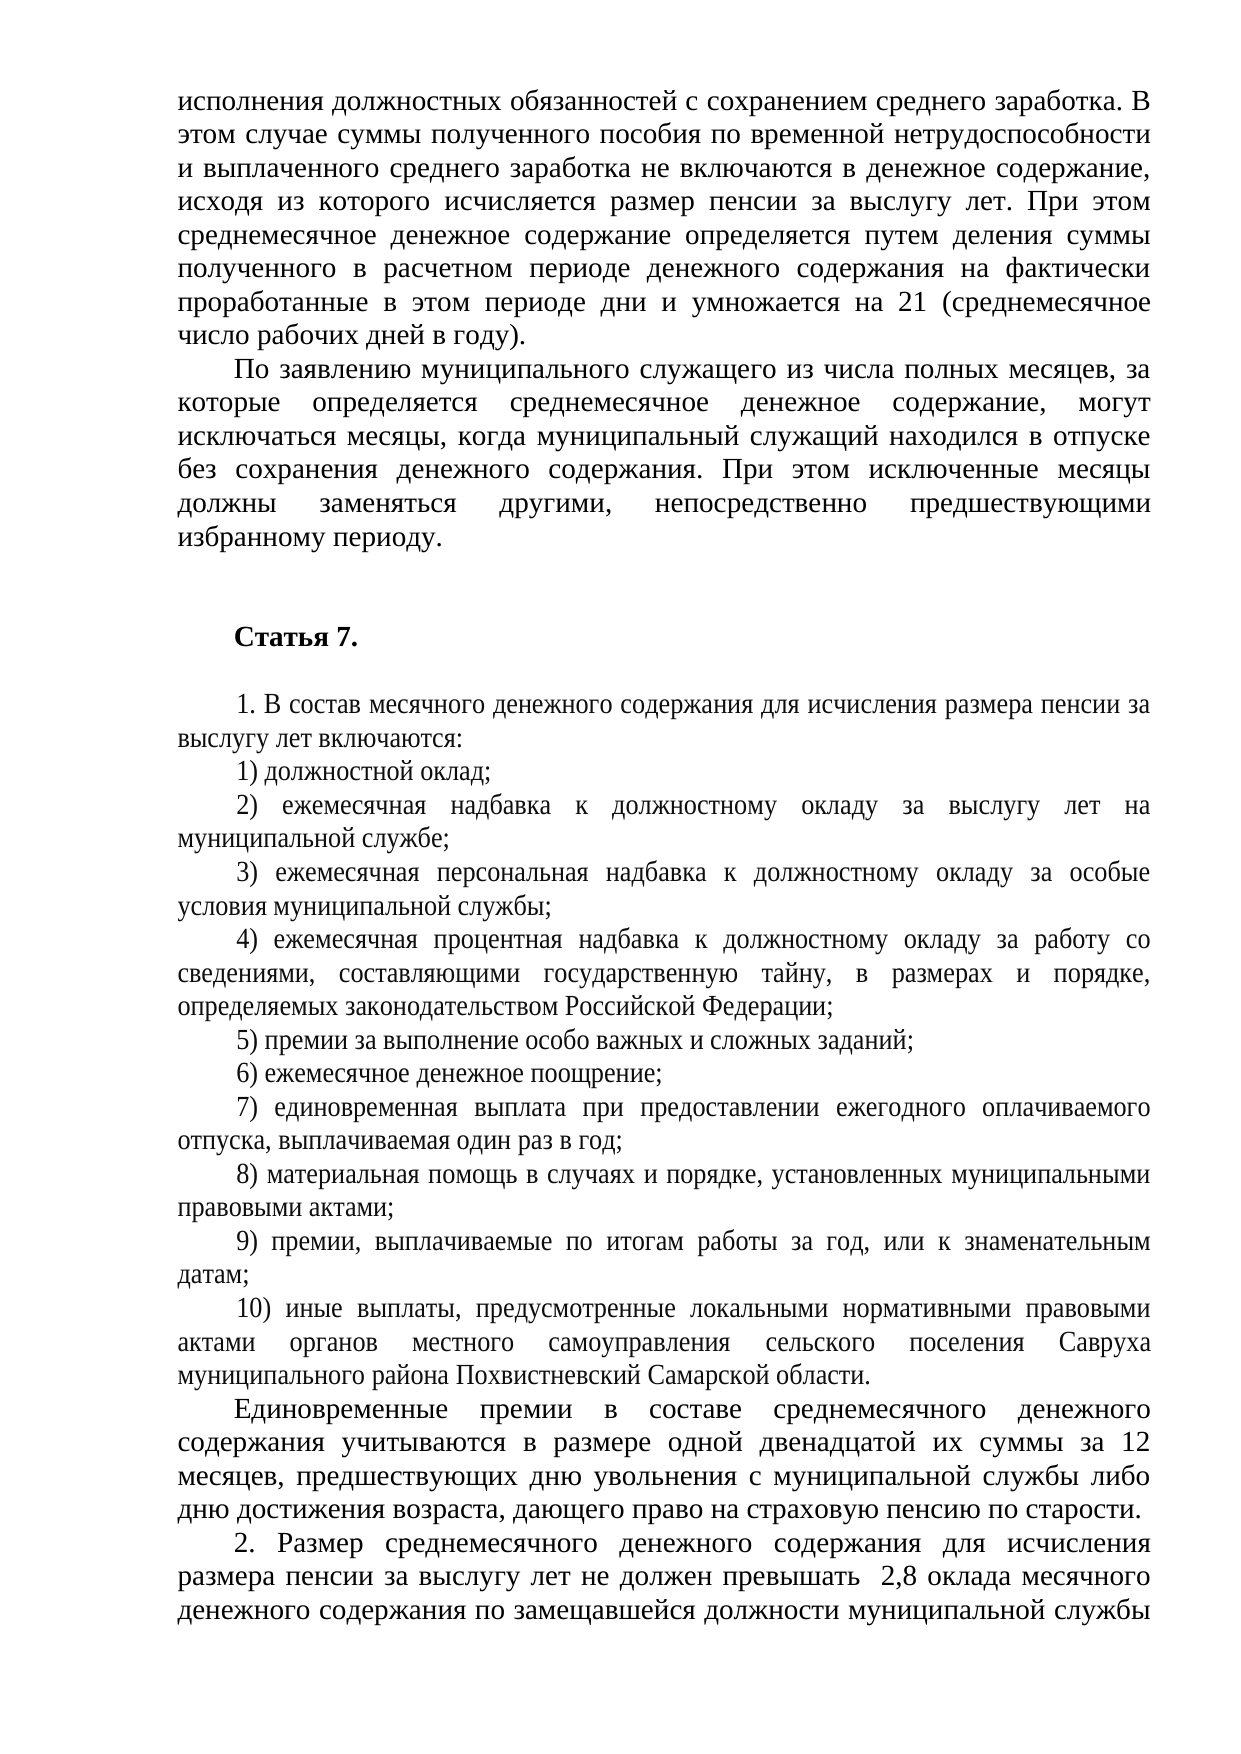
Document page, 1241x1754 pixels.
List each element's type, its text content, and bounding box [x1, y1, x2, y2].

text По заявлению муниципального служащего из числа полных месяцев, за которые определяется среднемесячное денежное содержание, могут исключаться месяцы, когда муниципальный служащий находился в отпуске без сохранения денежного содержания. При этом исключенные месяцы должны заменяться другими, непосредственно предшествующими избранному периоду. [177, 351, 1152, 552]
text 3) ежемесячная персональная надбавка к должностному окладу за особые условия муниципальной службы; [177, 854, 1152, 921]
text Статья 7. [177, 619, 1152, 653]
text 9) премии, выплачиваемые по итогам работы за год, или к знаменательным датам; [177, 1223, 1152, 1290]
text 10) иные выплаты, предусмотренные локальными нормативными правовыми актами органов местного самоуправления сельского поселения Савруха муниципального района Похвистневский Самарской области. [177, 1290, 1152, 1391]
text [177, 1525, 1152, 1626]
text 1. В состав месячного денежного содержания для исчисления размера пенсии за выслугу лет включаются: [177, 686, 1152, 753]
text 4) ежемесячная процентная надбавка к должностному окладу за работу со сведениями, составляющими государственную тайну, в размерах и порядке, определяемых законодательством Российской Федерации; [177, 921, 1152, 1022]
text 2) ежемесячная надбавка к должностному окладу за выслугу лет на муниципальной службе; [177, 787, 1152, 854]
text 8) материальная помощь в случаях и порядке, установленных муниципальными правовыми актами; [177, 1156, 1152, 1223]
text Единовременные премии в составе среднемесячного денежного содержания учитываются в размере одной двенадцатой их суммы за 12 месяцев, предшествующих дню увольнения с муниципальной службы либо дню достижения возраста, дающего право на страховую пенсию по старости. [177, 1391, 1152, 1525]
text 7) единовременная выплата при предоставлении ежегодного оплачиваемого отпуска, выплачиваемая один раз в год; [177, 1089, 1152, 1156]
text 6) ежемесячное денежное поощрение; [177, 1055, 1152, 1089]
text 1) должностной оклад; [177, 753, 1152, 787]
text 5) премии за выполнение особо важных и сложных заданий; [177, 1022, 1152, 1055]
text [177, 83, 1152, 351]
